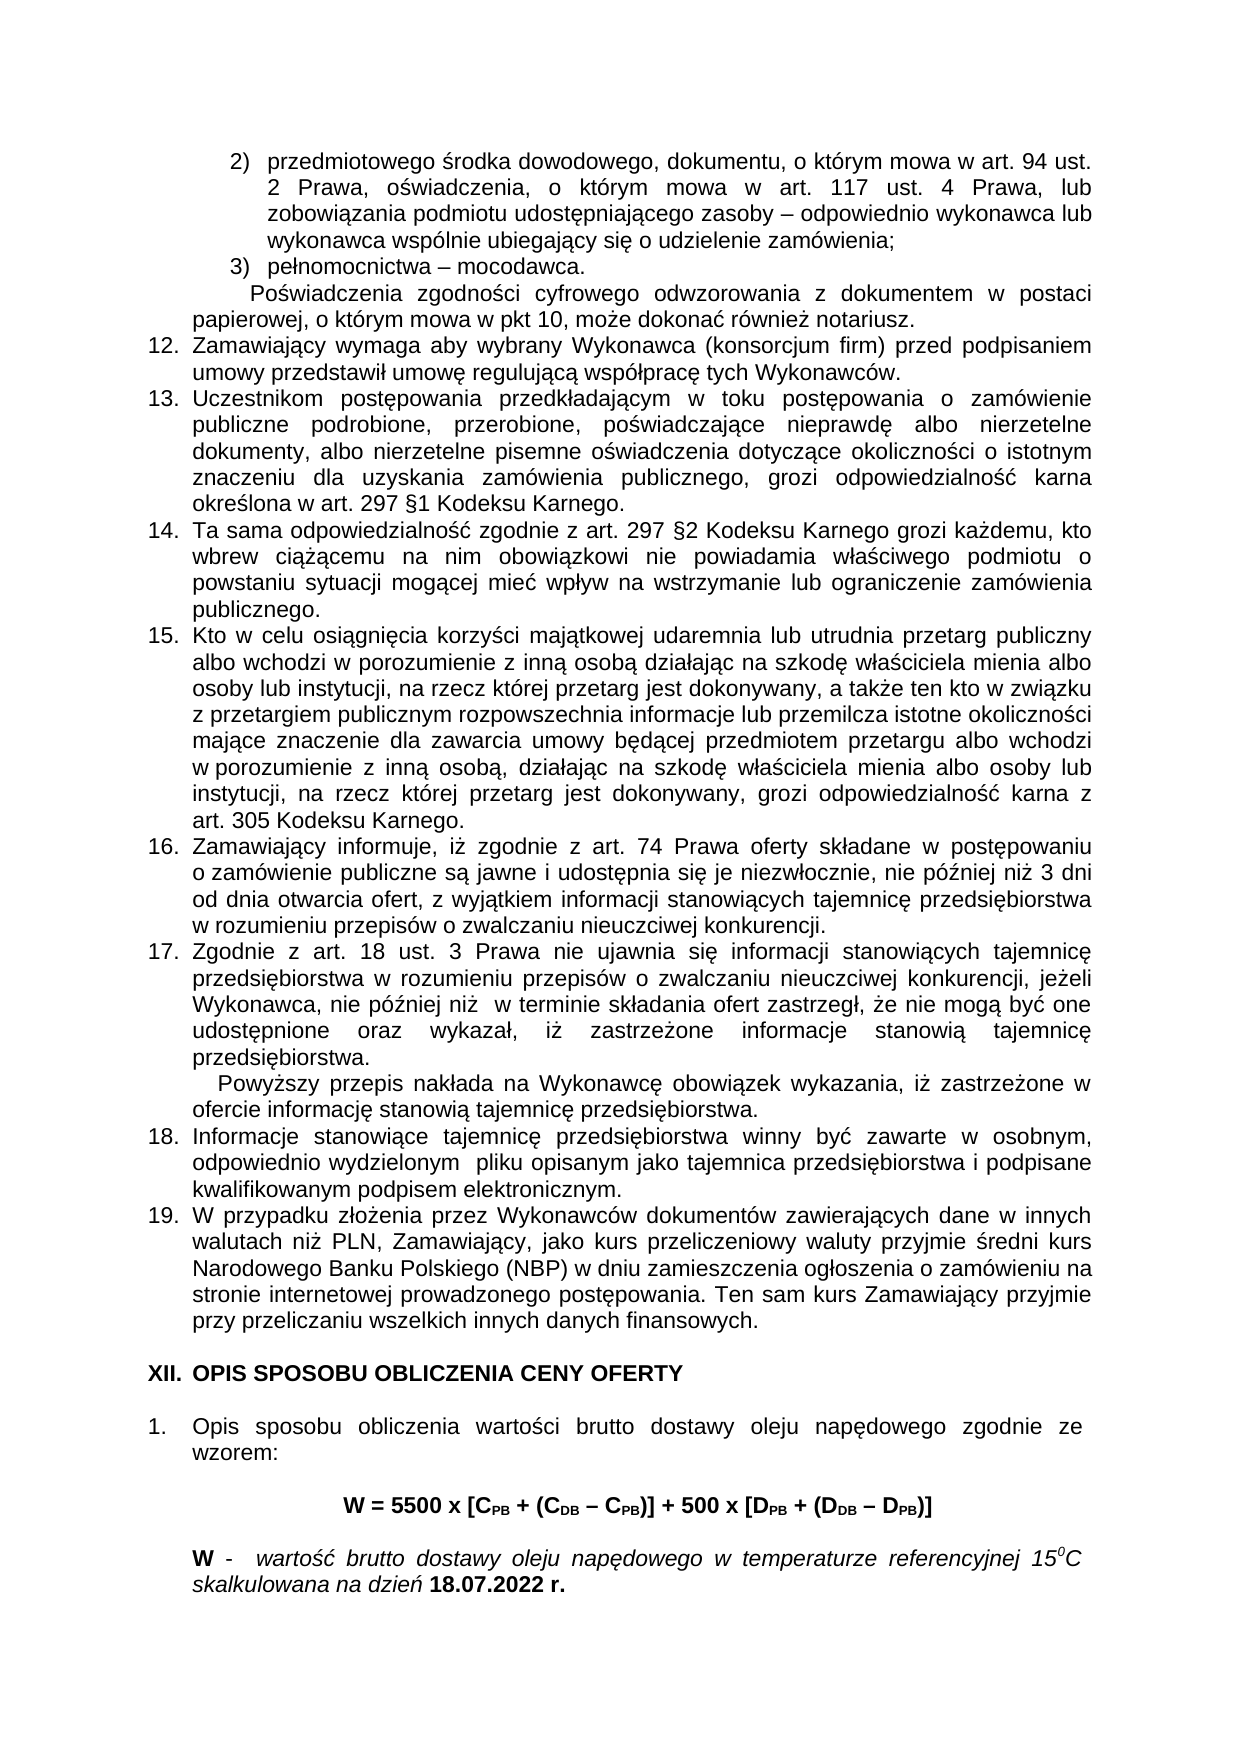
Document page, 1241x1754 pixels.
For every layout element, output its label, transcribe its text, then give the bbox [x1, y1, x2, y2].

list Uczestnikom postępowania przedkładającym w toku postępowania o zamówienie publiczne podrobione, przerobione, poświadczające nieprawdę albo nierzetelne dokumenty, albo nierzetelne pisemne oświadczenia dotyczące okoliczności o istotnym znaczeniu dla uzyskania zamówienia publicznego, grozi odpowiedzialność karna określona w art. 297 §1 Kodeksu Karnego. [148, 385, 1092, 517]
text W - wartość brutto dostawy oleju napędowego w temperaturze referencyjnej 150C skalkulowana na dzień 18.07.2022 r. [192, 1544, 1083, 1597]
list przedmiotowego środka dowodowego, dokumentu, o którym mowa w art. 94 ust. 2 Prawa, oświadczenia, o którym mowa w art. 117 ust. 4 Prawa, lub zobowiązania podmiotu udostępniającego zasoby – odpowiednio wykonawca lub wykonawca wspólnie ubiegający się o udzielenie zamówienia; [229, 148, 1092, 253]
text Poświadczenia zgodności cyfrowego odwzorowania z dokumentem w postaci papierowej, o którym mowa w pkt 10, może dokonać również notariusz. [148, 279, 1092, 332]
list Zamawiający wymaga aby wybrany Wykonawca (konsorcjum firm) przed podpisaniem umowy przedstawił umowę regulującą współpracę tych Wykonawców. [148, 332, 1092, 385]
list pełnomocnictwa – mocodawca. [229, 253, 1092, 279]
list Zgodnie z art. 18 ust. 3 Prawa nie ujawnia się informacji stanowiących tajemnicę przedsiębiorstwa w rozumieniu przepisów o zwalczaniu nieuczciwej konkurencji, jeżeli Wykonawca, nie później niż w terminie składania ofert zastrzegł, że nie mogą być one udostępnione oraz wykazał, iż zastrzeżone informacje stanowią tajemnicę przedsiębiorstwa. [148, 938, 1092, 1070]
list Ta sama odpowiedzialność zgodnie z art. 297 §2 Kodeksu Karnego grozi każdemu, kto wbrew ciążącemu na nim obowiązkowi nie powiadamia właściwego podmiotu o powstaniu sytuacji mogącej mieć wpływ na wstrzymanie lub ograniczenie zamówienia publicznego. [148, 517, 1092, 622]
list Zamawiający informuje, iż zgodnie z art. 74 Prawa oferty składane w postępowaniu o zamówienie publiczne są jawne i udostępnia się je niezwłocznie, nie później niż 3 dni od dnia otwarcia ofert, z wyjątkiem informacji stanowiących tajemnicę przedsiębiorstwa w rozumieniu przepisów o zwalczaniu nieuczciwej konkurencji. [148, 833, 1092, 938]
list OPIS SPOSOBU OBLICZENIA CENY OFERTY [148, 1360, 1092, 1386]
list Informacje stanowiące tajemnicę przedsiębiorstwa winny być zawarte w osobnym, odpowiednio wydzielonym pliku opisanym jako tajemnica przedsiębiorstwa i podpisane kwalifikowanym podpisem elektronicznym. [148, 1123, 1092, 1202]
list W przypadku złożenia przez Wykonawców dokumentów zawierających dane w innych walutach niż PLN, Zamawiający, jako kurs przeliczeniowy waluty przyjmie średni kurs Narodowego Banku Polskiego (NBP) w dniu zamieszczenia ogłoszenia o zamówieniu na stronie internetowej prowadzonego postępowania. Ten sam kurs Zamawiający przyjmie przy przeliczaniu wszelkich innych danych finansowych. [148, 1202, 1092, 1334]
list Opis sposobu obliczenia wartości brutto dostawy oleju napędowego zgodnie ze wzorem: [148, 1413, 1083, 1465]
list Kto w celu osiągnięcia korzyści majątkowej udaremnia lub utrudnia przetarg publiczny albo wchodzi w porozumienie z inną osobą działając na szkodę właściciela mienia albo osoby lub instytucji, na rzecz której przetarg jest dokonywany, a także ten kto w związku z przetargiem publicznym rozpowszechnia informacje lub przemilcza istotne okoliczności mające znaczenie dla zawarcia umowy będącej przedmiotem przetargu albo wchodzi w porozumienie z inną osobą, działając na szkodę właściciela mienia albo osoby lub instytucji, na rzecz której przetarg jest dokonywany, grozi odpowiedzialność karna z art. 305 Kodeksu Karnego. [148, 622, 1092, 833]
text W = 5500 x [CPB + (CDB – CPB)] + 500 x [DPB + (DDB – DPB)] [192, 1492, 1083, 1518]
text Powyższy przepis nakłada na Wykonawcę obowiązek wykazania, iż zastrzeżone w ofercie informację stanowią tajemnicę przedsiębiorstwa. [148, 1070, 1092, 1123]
